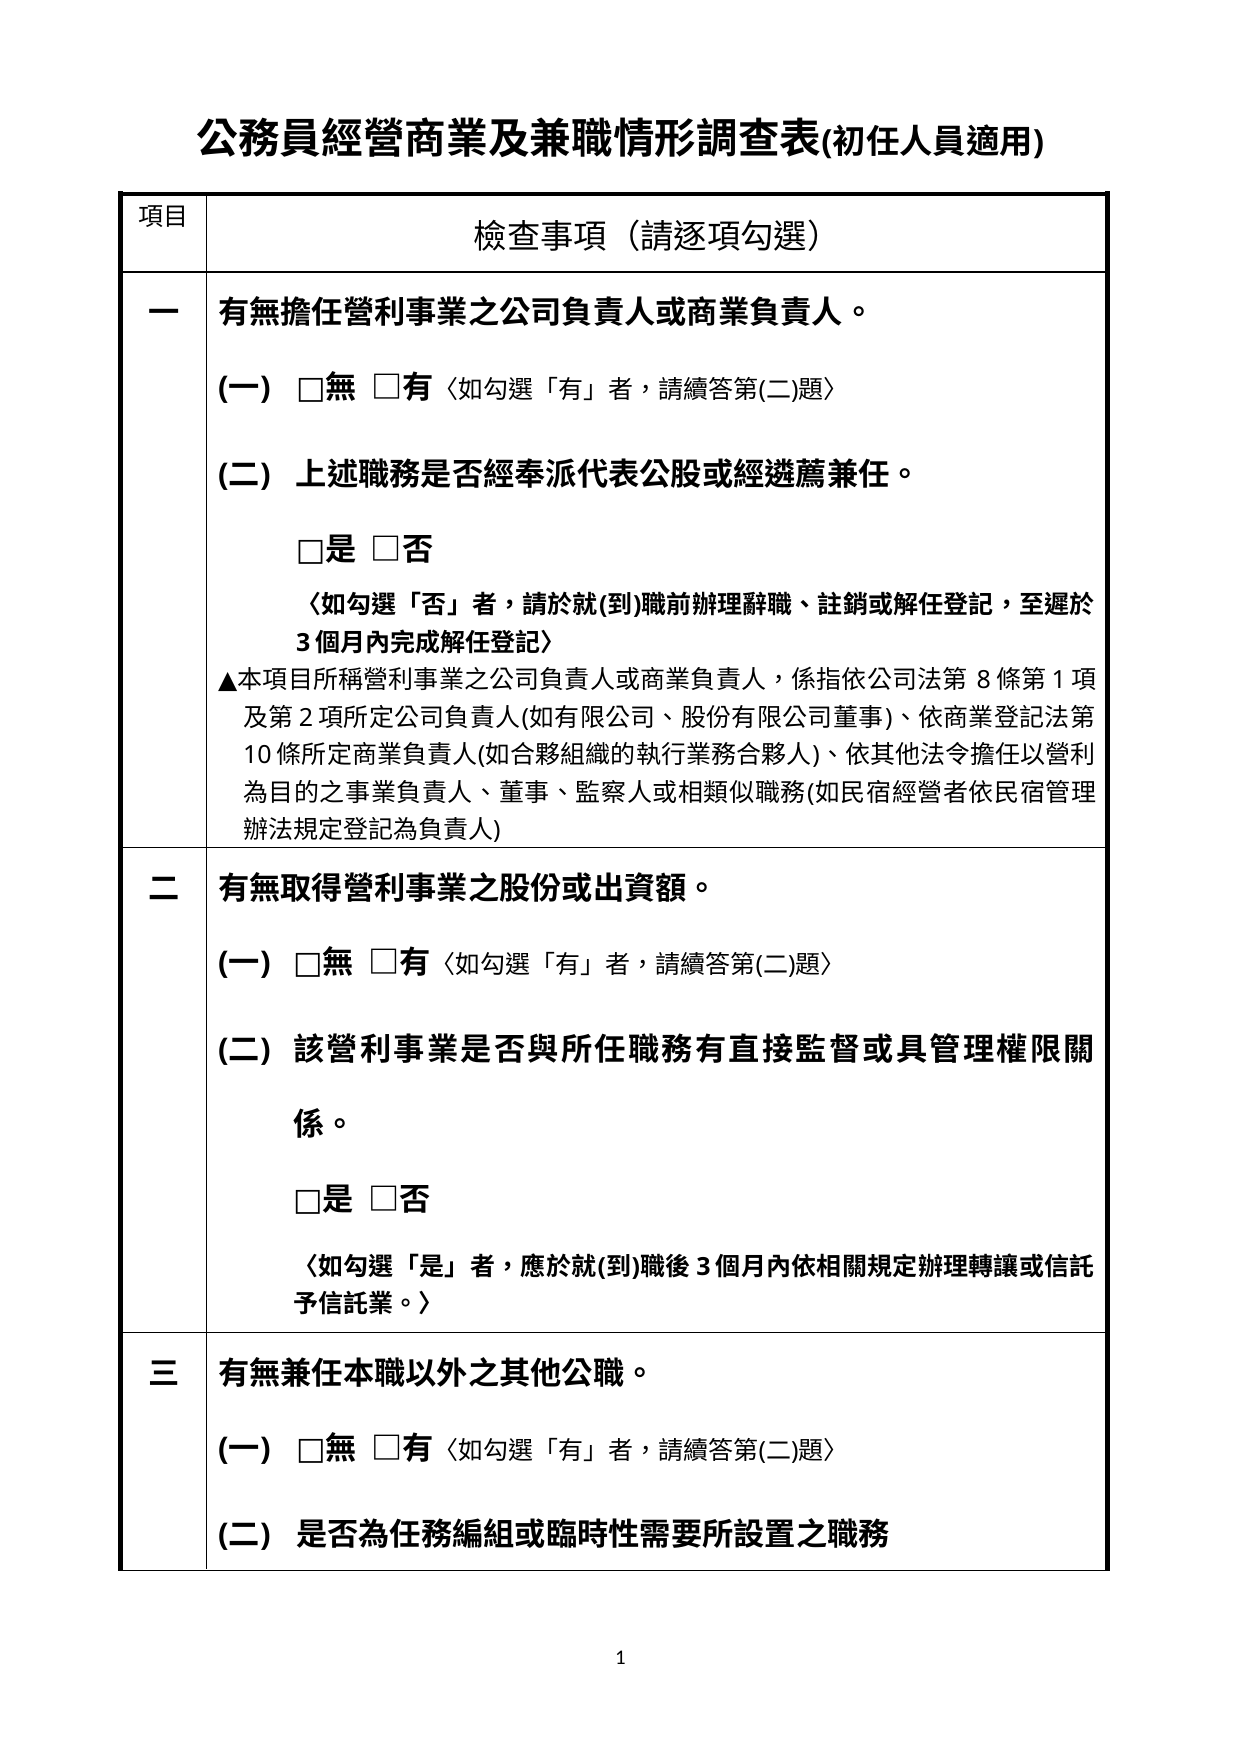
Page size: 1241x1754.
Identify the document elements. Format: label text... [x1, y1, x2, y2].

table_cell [207, 1333, 1105, 1569]
table_cell 二 [123, 848, 206, 1332]
table_header 檢查事項（請逐項勾選） [207, 196, 1105, 271]
table_cell 三 [123, 1333, 206, 1569]
table_cell 有無擔任營利事業之公司負責人或商業負責人。 □無 □有〈如勾選「有」者，請續答第(二)題〉 上述職務是否經奉派代表公股或經遴薦兼任。 □是 □否 〈如勾選「否」者，請於就(到)職前辦理辭職、註銷或解任登記，至遲於3個月內完成解任登記〉 ▲本項目所稱營利事業之公司負責人或商業負責人，係指依公司法第8條第1項及第2項所定公司負責人(如有限公司、股份有限公司董事)、依商業登記法第10條所定商業負責人(如合夥組織的執行業務合夥人)、依其他法令擔任以營利為目的之事業負責人、董事、監察人或相類似職務(如民宿經營者依民宿管理辦法規定登記為負責人) [207, 273, 1105, 846]
table_cell 一 [123, 273, 206, 846]
table_header 項目 [123, 196, 206, 271]
text 公務員經營商業及兼職情形調查表(初任人員適用) [118, 98, 1122, 173]
table_cell 有無取得營利事業之股份或出資額。 □無 □有〈如勾選「有」者，請續答第(二)題〉 該營利事業是否與所任職務有直接監督或具管理權限關係。 □是 □否 〈如勾選「是」者，應於就(到)職後3個月內依相關規定辦理轉讓或信託予信託業。〉 [207, 848, 1105, 1332]
